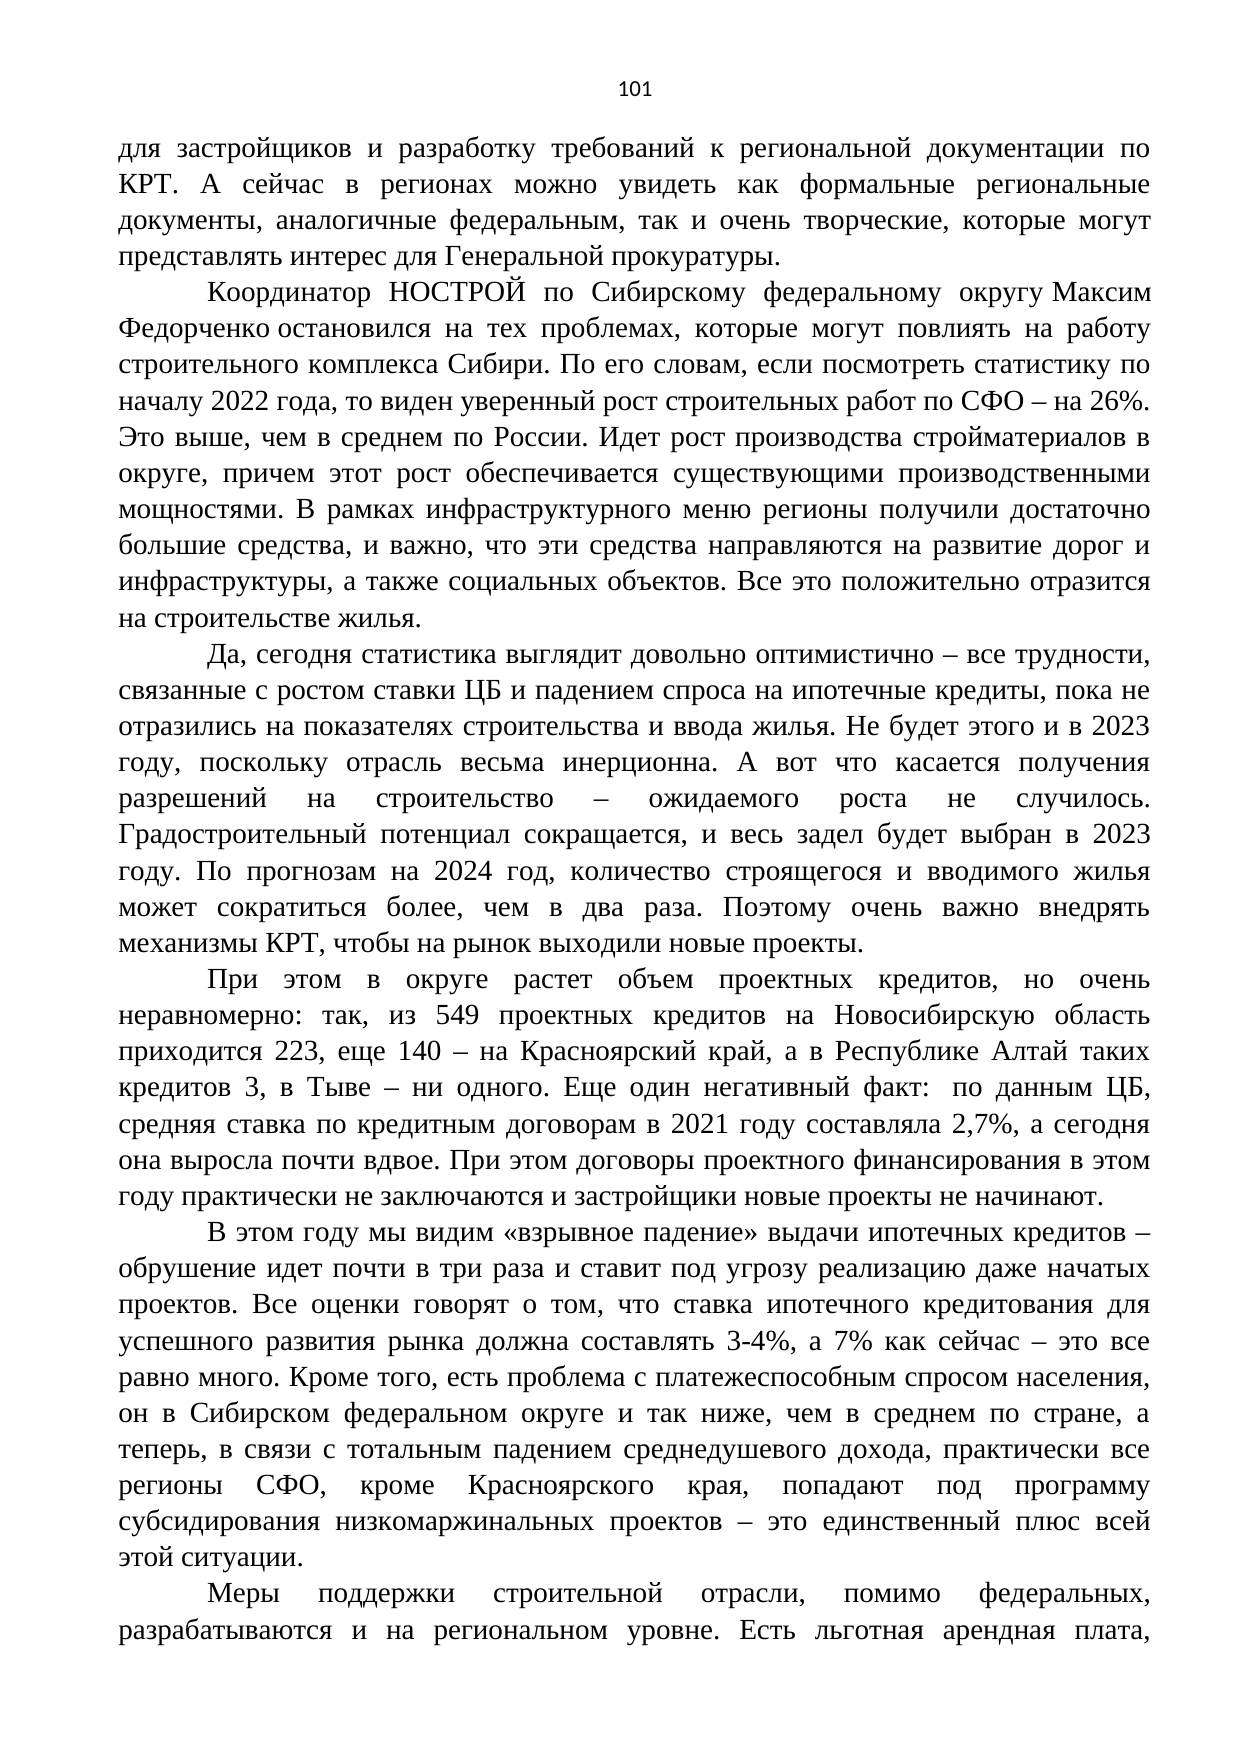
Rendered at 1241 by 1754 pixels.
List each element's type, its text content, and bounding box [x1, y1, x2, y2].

text В этом году мы видим «взрывное падение» выдачи ипотечных кредитов – обрушение идет почти в три раза и ставит под угрозу реализацию даже начатых проектов. Все оценки говорят о том, что ставка ипотечного кредитования для успешного развития рынка должна составлять 3-4%, а 7% как сейчас – это все равно много. Кроме того, есть проблема с платежеспособным спросом населения, он в Сибирском федеральном округе и так ниже, чем в среднем по стране, а теперь, в связи с тотальным падением среднедушевого дохода, практически все регионы СФО, кроме Красноярского края, попадают под программу субсидирования низкомаржинальных проектов – это единственный плюс всей этой ситуации. [118, 1214, 1152, 1573]
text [118, 130, 1152, 272]
text Координатор НОСТРОЙ по Сибирскому федеральному округу Максим Федорченко остановился на тех проблемах, которые могут повлиять на работу строительного комплекса Сибири. По его словам, если посмотреть статистику по началу 2022 года, то виден уверенный рост строительных работ по СФО – на 26%. Это выше, чем в среднем по России. Идет рост производства стройматериалов в округе, причем этот рост обеспечивается существующими производственными мощностями. В рамках инфраструктурного меню регионы получили достаточно большие средства, и важно, что эти средства направляются на развитие дорог и инфраструктуры, а также социальных объектов. Все это положительно отразится на строительстве жилья. [118, 274, 1152, 633]
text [118, 1576, 1152, 1645]
text Да, сегодня статистика выглядит довольно оптимистично – все трудности, связанные с ростом ставки ЦБ и падением спроса на ипотечные кредиты, пока не отразились на показателях строительства и ввода жилья. Не будет этого и в 2023 году, поскольку отрасль весьма инерционна. А вот что касается получения разрешений на строительство – ожидаемого роста не случилось. Градостроительный потенциал сокращается, и весь задел будет выбран в 2023 году. По прогнозам на 2024 год, количество строящегося и вводимого жилья может сократиться более, чем в два раза. Поэтому очень важно внедрять механизмы КРТ, чтобы на рынок выходили новые проекты. [118, 636, 1152, 958]
text При этом в округе растет объем проектных кредитов, но очень неравномерно: так, из 549 проектных кредитов на Новосибирскую область приходится 223, еще 140 – на Красноярский край, а в Республике Алтай таких кредитов 3, в Тыве – ни одного. Еще один негативный факт: по данным ЦБ, средняя ставка по кредитным договорам в 2021 году составляла 2,7%, а сегодня она выросла почти вдвое. При этом договоры проектного финансирования в этом году практически не заключаются и застройщики новые проекты не начинают. [118, 961, 1152, 1212]
